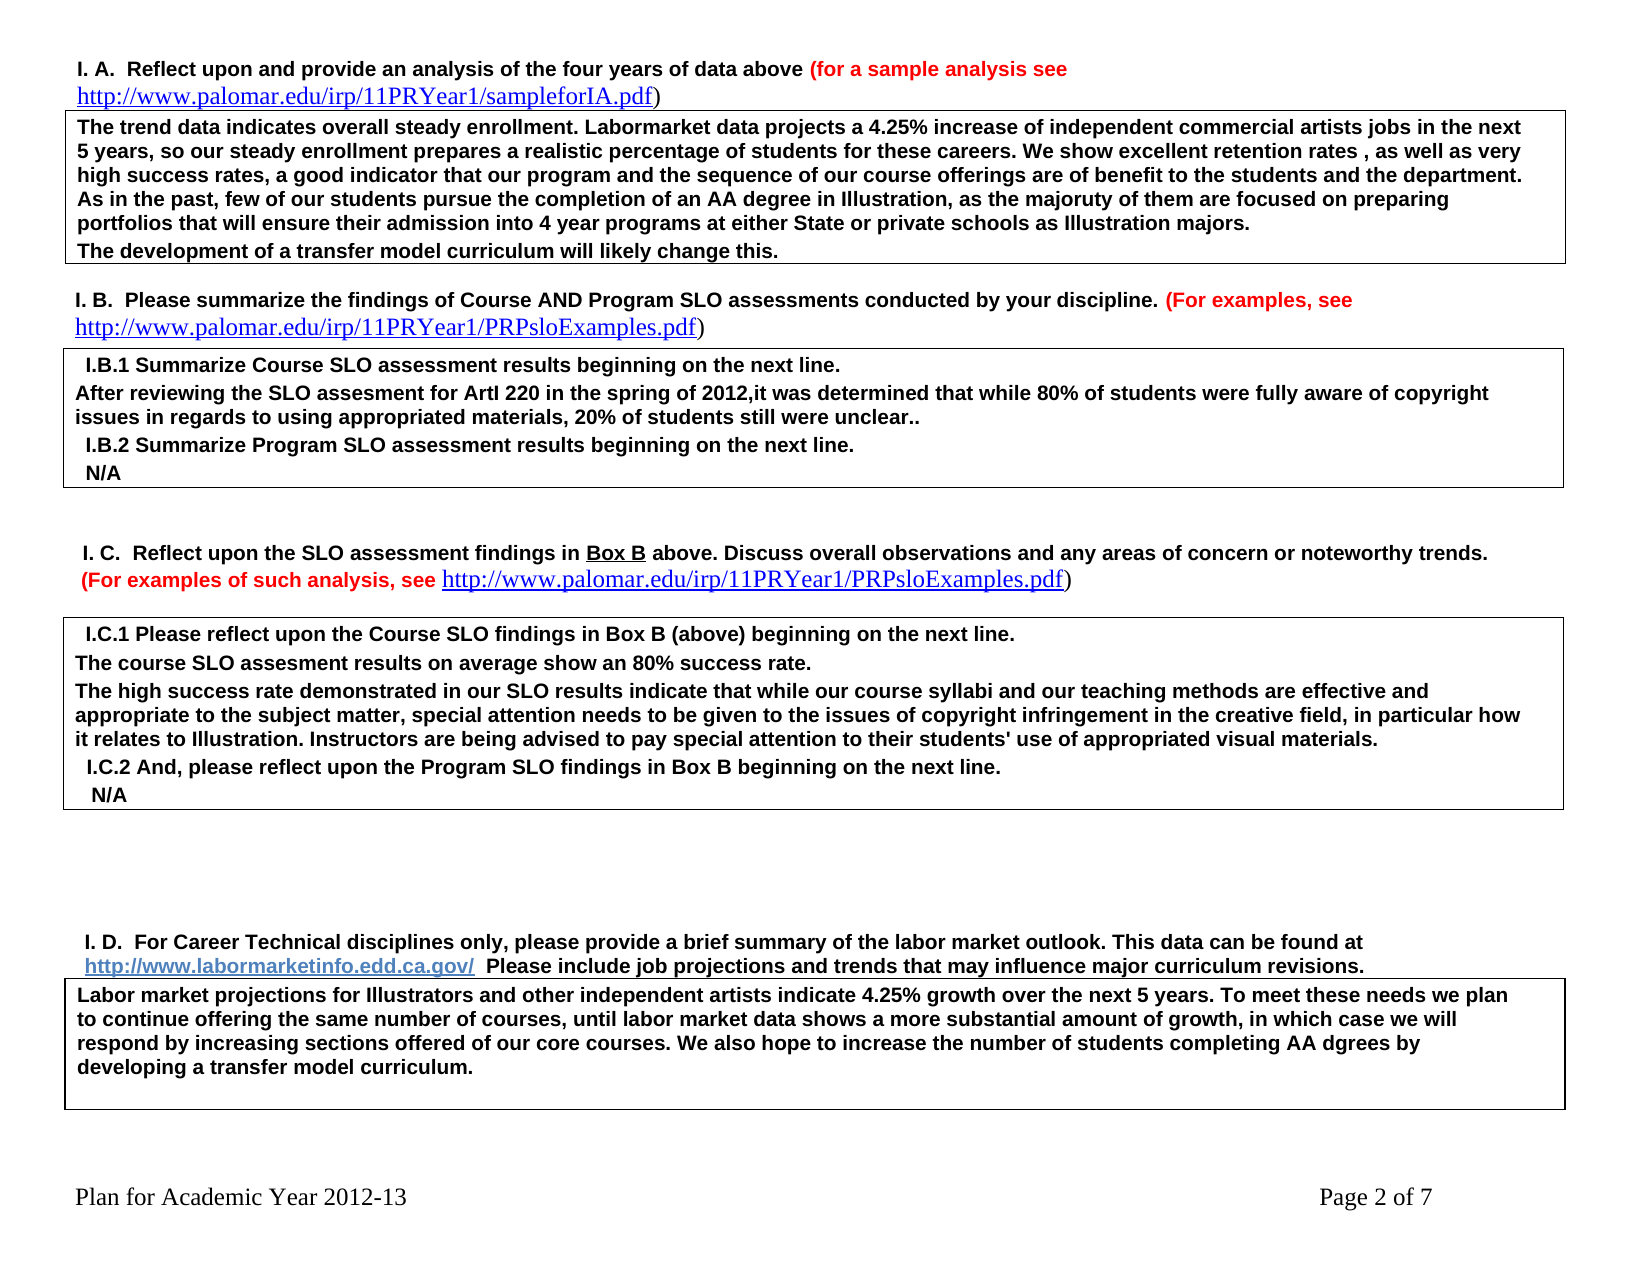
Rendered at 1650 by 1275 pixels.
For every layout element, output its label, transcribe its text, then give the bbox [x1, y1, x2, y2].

table_header I. B. Please summarize the findings of Course AND Program SLO assessments conducted by your discipline. (For examples, see http://www.palomar.edu/irp/11PRYear1/PRPsloExamples.pdf) [64, 288, 1564, 348]
table_header I. C. Reflect upon the SLO assessment findings in Box B above. Discuss overall observations and any areas of concern or noteworthy trends. (For examples of such analysis, see http://www.palomar.edu/irp/11PRYear1/PRPsloExamples.pdf) [64, 536, 1564, 617]
table_cell I.C.1 Please reflect upon the Course SLO findings in Box B (above) beginning on the next line. The course SLO assesment results on average show an 80% success rate. The high success rate demonstrated in our SLO results indicate that while our course syllabi and our teaching methods are effective and appropriate to the subject matter, special attention needs to be given to the issues of copyright infringement in the creative field, in particular how it relates to Illustration. Instructors are being advised to pay special attention to their students' use of appropriated visual materials. I.C.2 And, please reflect upon the Program SLO findings in Box B beginning on the next line. N/A [64, 618, 1563, 809]
table_cell I.B.1 Summarize Course SLO assessment results beginning on the next line. After reviewing the SLO assesment for ArtI 220 in the spring of 2012,it was determined that while 80% of students were fully aware of copyright issues in regards to using appropriated materials, 20% of students still were unclear.. I.B.2 Summarize Program SLO assessment results beginning on the next line. N/A [64, 349, 1563, 487]
table_cell The trend data indicates overall steady enrollment. Labormarket data projects a 4.25% increase of independent commercial artists jobs in the next 5 years, so our steady enrollment prepares a realistic percentage of students for these careers. We show excellent retention rates , as well as very high success rates, a good indicator that our program and the sequence of our course offerings are of benefit to the students and the department. As in the past, few of our students pursue the completion of an AA degree in Illustration, as the majoruty of them are focused on preparing portfolios that will ensure their admission into 4 year programs at either State or private schools as Illustration majors. The development of a transfer model curriculum will likely change this. [66, 111, 1565, 263]
table_header I. D. For Career Technical disciplines only, please provide a brief summary of the labor market outlook. This data can be found at http://www.labormarketinfo.edd.ca.gov/ Please include job projections and trends that may influence major curriculum revisions. [65, 930, 1565, 977]
table_cell Labor market projections for Illustrators and other independent artists indicate 4.25% growth over the next 5 years. To meet these needs we plan to continue offering the same number of courses, until labor market data shows a more substantial amount of growth, in which case we will respond by increasing sections offered of our core courses. We also hope to increase the number of students completing AA dgrees by developing a transfer model curriculum. [66, 979, 1564, 1109]
table_header I. A. Reflect upon and provide an analysis of the four years of data above (for a sample analysis see http://www.palomar.edu/irp/11PRYear1/sampleforIA.pdf) [66, 57, 1566, 109]
